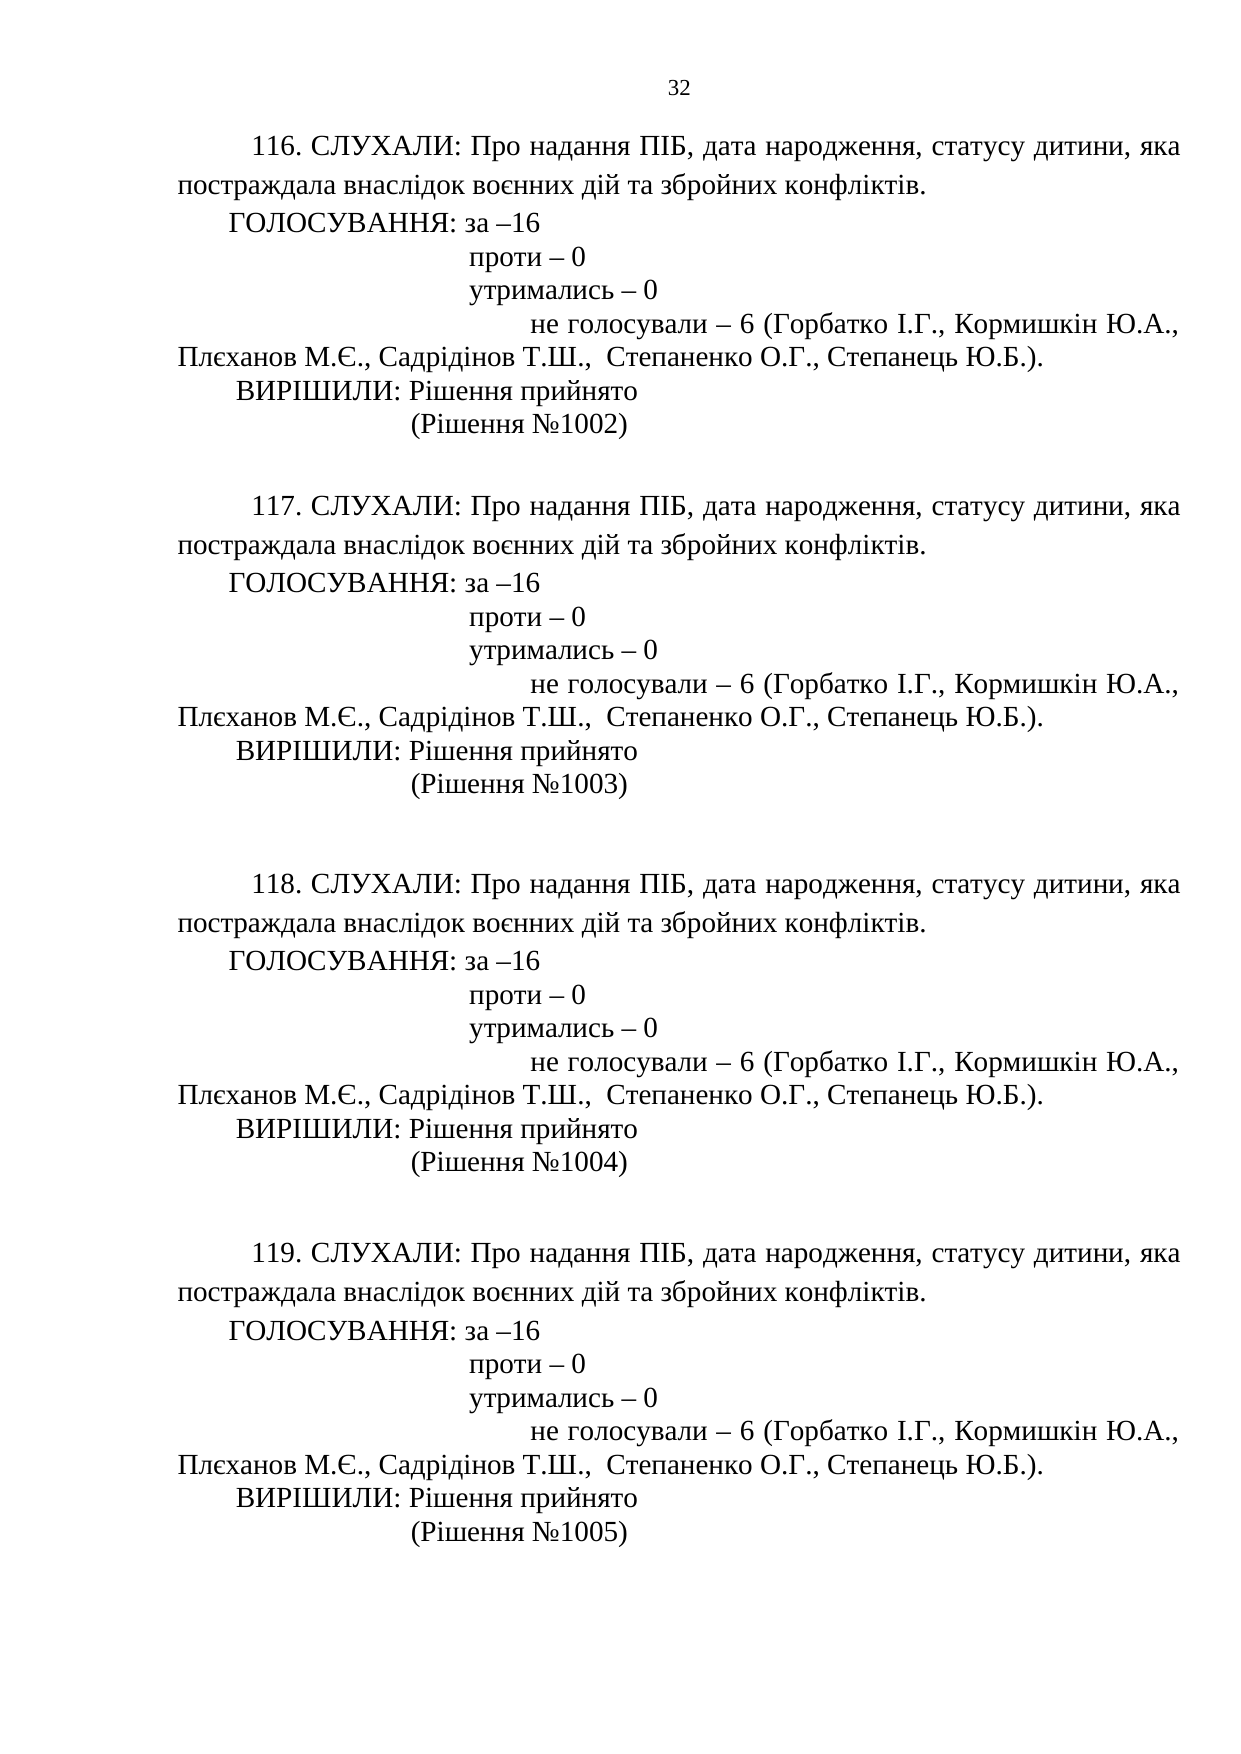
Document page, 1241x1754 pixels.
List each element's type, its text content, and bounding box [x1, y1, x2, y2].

text не голосували – 6 (Горбатко І.Г., Кормишкін Ю.А., Плєханов М.Є., Садрідінов Т.Ш., Степаненко О.Г., Степанець Ю.Б.). [177, 1044, 1181, 1111]
text 117. СЛУХАЛИ: Про надання ПІБ, дата народження, статусу дитини, яка постраждала внаслідок воєнних дій та збройних конфліктів. [177, 488, 1181, 560]
text утримались – 0 [177, 1010, 1181, 1044]
text ГОЛОСУВАННЯ: за –16 [177, 943, 1181, 977]
text (Рішення №1003) [177, 767, 1181, 800]
text проти – 0 [177, 977, 1181, 1010]
text 118. СЛУХАЛИ: Про надання ПІБ, дата народження, статусу дитини, яка постраждала внаслідок воєнних дій та збройних конфліктів. [177, 866, 1181, 938]
text ГОЛОСУВАННЯ: за –16 [177, 205, 1181, 239]
text не голосували – 6 (Горбатко І.Г., Кормишкін Ю.А., Плєханов М.Є., Садрідінов Т.Ш., Степаненко О.Г., Степанець Ю.Б.). [177, 306, 1181, 373]
text проти – 0 [177, 239, 1181, 272]
text 116. СЛУХАЛИ: Про надання ПІБ, дата народження, статусу дитини, яка постраждала внаслідок воєнних дій та збройних конфліктів. [177, 128, 1181, 200]
text (Рішення №1004) [177, 1144, 1181, 1178]
text не голосували – 6 (Горбатко І.Г., Кормишкін Ю.А., Плєханов М.Є., Садрідінов Т.Ш., Степаненко О.Г., Степанець Ю.Б.). [177, 1413, 1181, 1480]
text утримались – 0 [177, 1380, 1181, 1413]
text (Рішення №1002) [177, 407, 1181, 440]
text 119. СЛУХАЛИ: Про надання ПІБ, дата народження, статусу дитини, яка постраждала внаслідок воєнних дій та збройних конфліктів. [177, 1236, 1181, 1308]
text утримались – 0 [177, 272, 1181, 306]
text утримались – 0 [177, 632, 1181, 666]
text ВИРІШИЛИ: Рішення прийнято [177, 1480, 1181, 1514]
text ГОЛОСУВАННЯ: за –16 [177, 1313, 1181, 1346]
text ВИРІШИЛИ: Рішення прийнято [177, 733, 1181, 767]
text ВИРІШИЛИ: Рішення прийнято [177, 1111, 1181, 1144]
text проти – 0 [177, 1346, 1181, 1380]
text проти – 0 [177, 599, 1181, 632]
text ГОЛОСУВАННЯ: за –16 [177, 565, 1181, 599]
text не голосували – 6 (Горбатко І.Г., Кормишкін Ю.А., Плєханов М.Є., Садрідінов Т.Ш., Степаненко О.Г., Степанець Ю.Б.). [177, 666, 1181, 733]
text ВИРІШИЛИ: Рішення прийнято [177, 373, 1181, 407]
text (Рішення №1005) [177, 1514, 1181, 1547]
